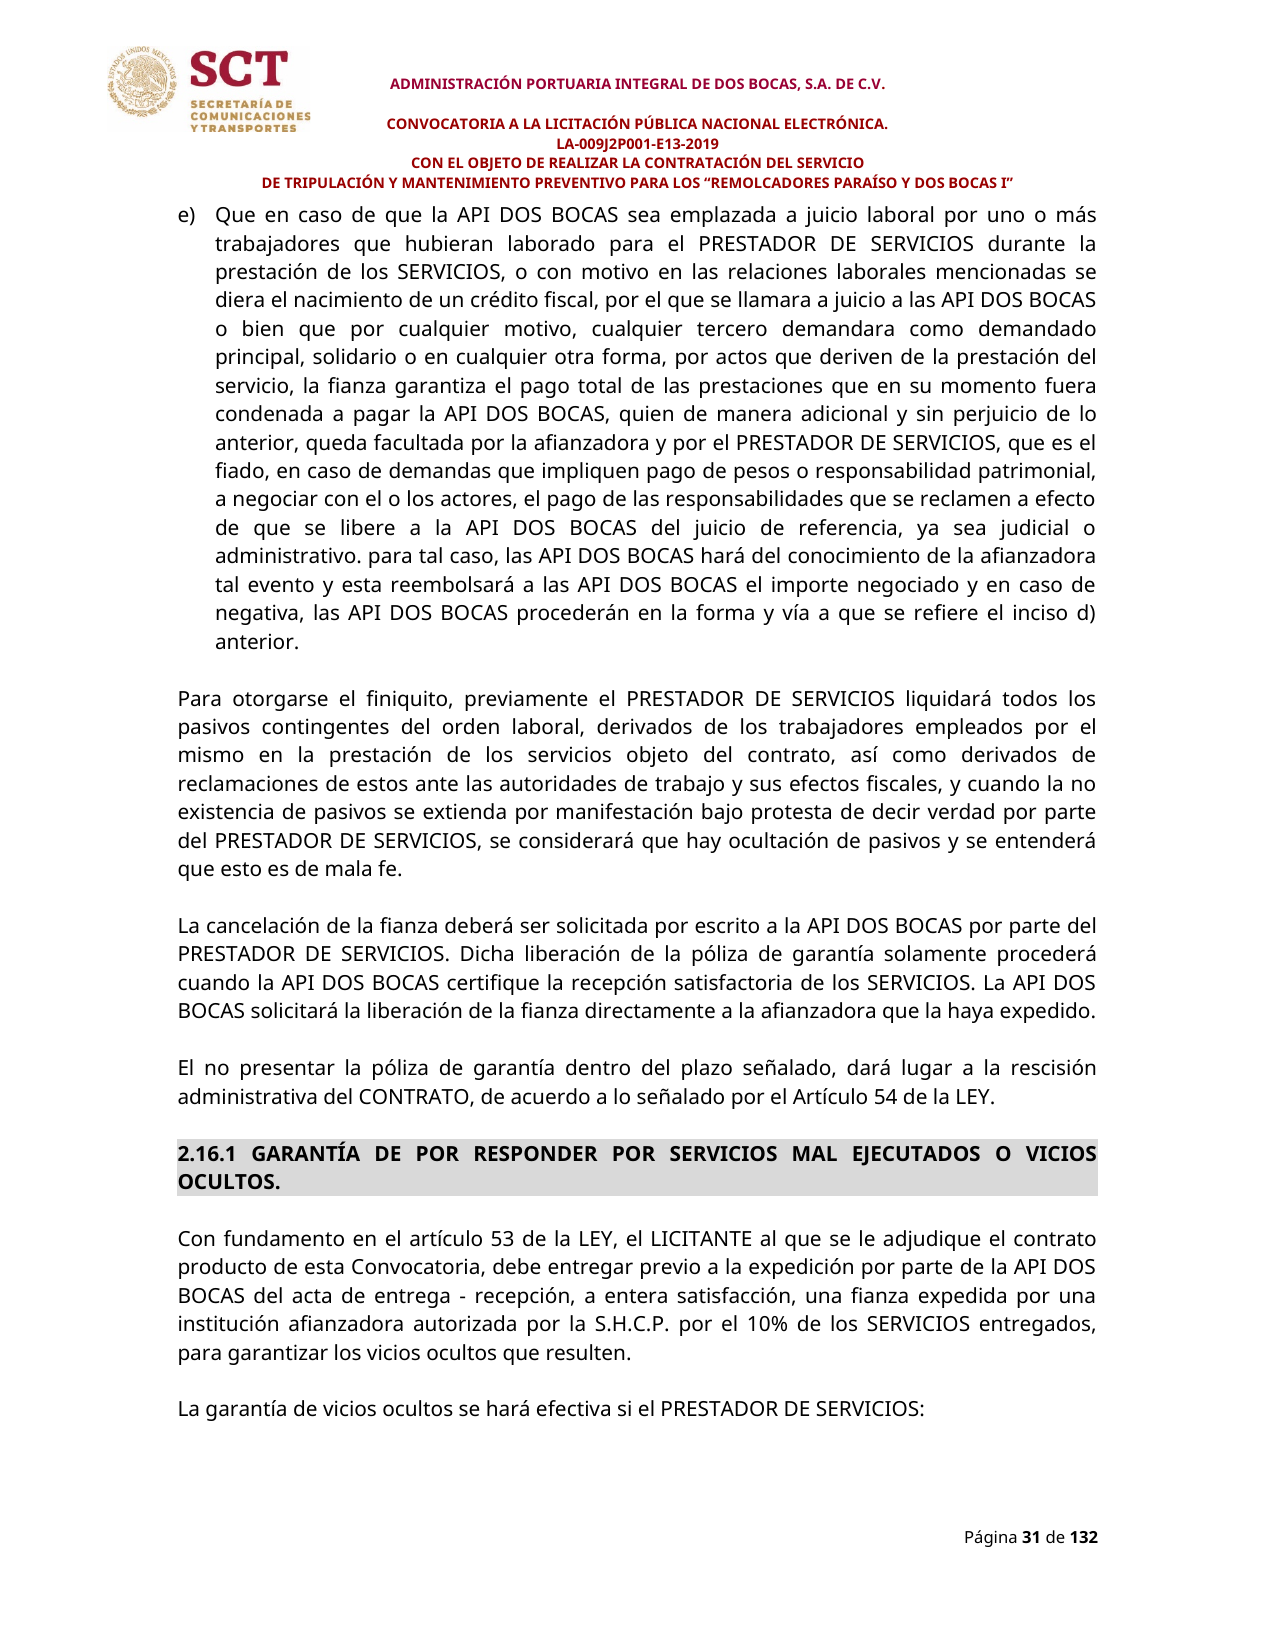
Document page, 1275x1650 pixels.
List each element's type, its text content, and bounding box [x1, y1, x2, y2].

text El no presentar la póliza de garantía dentro del plazo señalado, dará lugar a la rescisión administrativa del CONTRATO, de acuerdo a lo señalado por el Artículo 54 de la LEY. [177, 1053, 1098, 1110]
text 2.16.1 GARANTÍA DE POR RESPONDER POR SERVICIOS MAL EJECUTADOS O VICIOS OCULTOS. [177, 1139, 1098, 1196]
text La cancelación de la fianza deberá ser solicitada por escrito a la API DOS BOCAS por parte del PRESTADOR DE SERVICIOS. Dicha liberación de la póliza de garantía solamente procederá cuando la API DOS BOCAS certifique la recepción satisfactoria de los SERVICIOS. La API DOS BOCAS solicitará la liberación de la fianza directamente a la afianzadora que la haya expedido. [177, 911, 1098, 1025]
text Para otorgarse el finiquito, previamente el PRESTADOR DE SERVICIOS liquidará todos los pasivos contingentes del orden laboral, derivados de los trabajadores empleados por el mismo en la prestación de los servicios objeto del contrato, así como derivados de reclamaciones de estos ante las autoridades de trabajo y sus efectos fiscales, y cuando la no existencia de pasivos se extienda por manifestación bajo protesta de decir verdad por parte del PRESTADOR DE SERVICIOS, se considerará que hay ocultación de pasivos y se entenderá que esto es de mala fe. [177, 684, 1098, 883]
text Con fundamento en el artículo 53 de la LEY, el LICITANTE al que se le adjudique el contrato producto de esta Convocatoria, debe entregar previo a la expedición por parte de la API DOS BOCAS del acta de entrega - recepción, a entera satisfacción, una fianza expedida por una institución afianzadora autorizada por la S.H.C.P. por el 10% de los SERVICIOS entregados, para garantizar los vicios ocultos que resulten. [177, 1224, 1098, 1366]
picture [107, 46, 311, 132]
text La garantía de vicios ocultos se hará efectiva si el PRESTADOR DE SERVICIOS: [177, 1394, 1098, 1423]
list Que en caso de que la API DOS BOCAS sea emplazada a juicio laboral por uno o más trabajadores que hubieran laborado para el PRESTADOR DE SERVICIOS durante la prestación de los SERVICIOS, o con motivo en las relaciones laborales mencionadas se diera el nacimiento de un crédito fiscal, por el que se llamara a juicio a las API DOS BOCAS o bien que por cualquier motivo, cualquier tercero demandara como demandado principal, solidario o en cualquier otra forma, por actos que deriven de la prestación del servicio, la fianza garantiza el pago total de las prestaciones que en su momento fuera condenada a pagar la API DOS BOCAS, quien de manera adicional y sin perjuicio de lo anterior, queda facultada por la afianzadora y por el PRESTADOR DE SERVICIOS, que es el fiado, en caso de demandas que impliquen pago de pesos o responsabilidad patrimonial, a negociar con el o los actores, el pago de las responsabilidades que se reclamen a efecto de que se libere a la API DOS BOCAS del juicio de referencia, ya sea judicial o administrativo. para tal caso, las API DOS BOCAS hará del conocimiento de la afianzadora tal evento y esta reembolsará a las API DOS BOCAS el importe negociado y en caso de negativa, las API DOS BOCAS procederán en la forma y vía a que se refiere el inciso d) anterior. [177, 200, 1098, 655]
